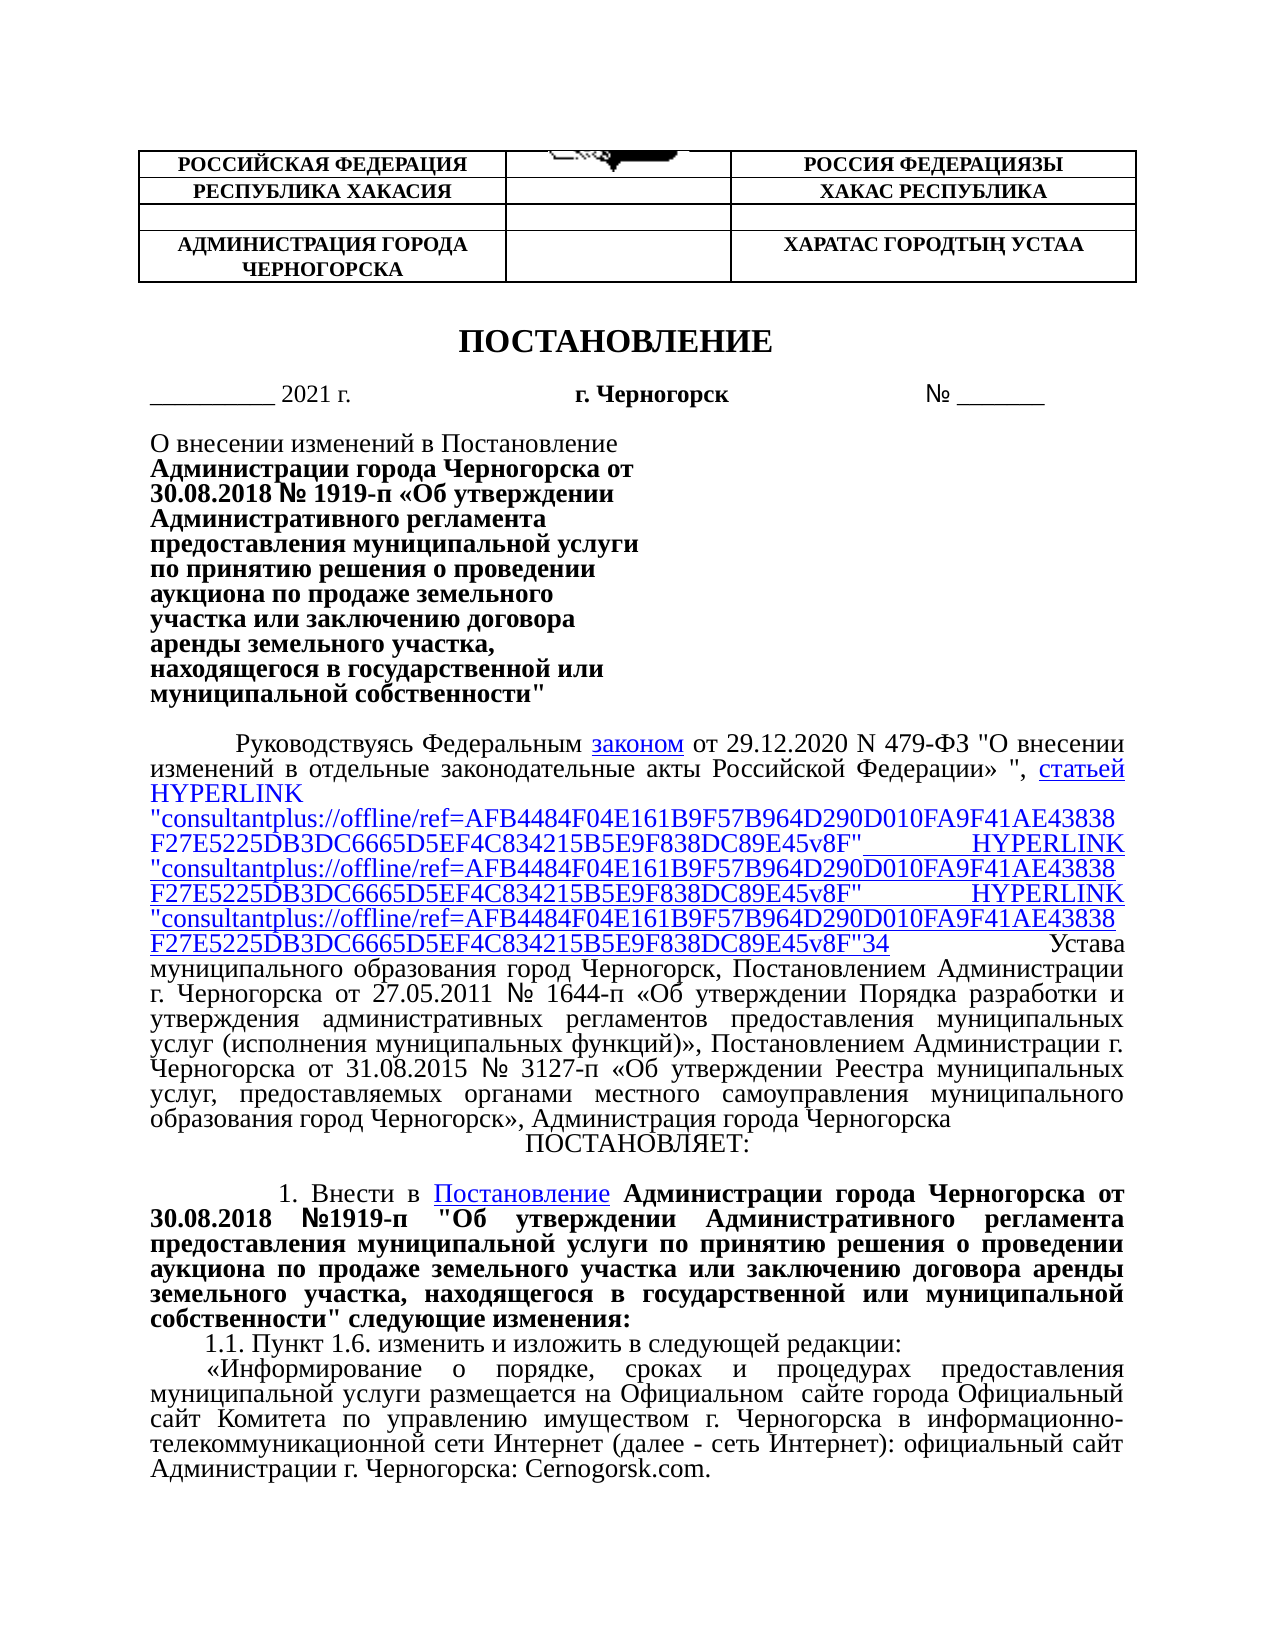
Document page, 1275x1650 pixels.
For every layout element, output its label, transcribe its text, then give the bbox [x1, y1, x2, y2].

table_header РОССИЙСКАЯ ФЕДЕРАЦИЯ [140, 152, 505, 177]
table_header РОССИЯ ФЕДЕРАЦИЯЗЫ [732, 152, 1135, 177]
text 1.1. Пункт 1.6. изменить и изложить в следующей редакции: [150, 1333, 1125, 1358]
table_cell [507, 178, 730, 203]
table_header [507, 152, 730, 177]
text __________ 2021 г. г. Черногорск № _______ [150, 383, 1125, 408]
text «Информирование о порядке, сроках и процедурах предоставления муниципальной услуги размещается на Официальном сайте города Официальный сайт Комитета по управлению имуществом г. Черногорска в информационно-телекоммуникационной сети Интернет (далее - сеть Интернет): официальный сайт Администрации г. Черногорска: Cernogorsk.com. [150, 1358, 1125, 1483]
table_cell [507, 205, 730, 230]
table_cell ХАКАС РЕСПУБЛИКА [732, 178, 1135, 203]
table_cell АДМИНИСТРАЦИЯ ГОРОДА ЧЕРНОГОРСКА [140, 231, 505, 281]
text О внесении изменений в Постановление Администрации города Черногорска от 30.08.2018 № 1919-п «Об утверждении Административного регламента предоставления муниципальной услуги по принятию решения о проведении аукциона по продаже земельного участка или заключению договора аренды земельного участка, находящегося в государственной или муниципальной собственности" [150, 433, 652, 708]
table_cell [507, 231, 730, 281]
table_cell [140, 205, 505, 230]
text ПОСТАНОВЛЯЕТ: [150, 1133, 1125, 1158]
table_cell [732, 205, 1135, 230]
text Руководствуясь Федеральным законом от 29.12.2020 N 479-ФЗ "О внесении изменений в отдельные законодательные акты Российской Федерации» ", статьей HYPERLINK "consultantplus://offline/ref=AFB4484F04E161B9F57B964D290D010FA9F41AE43838F27E5225DB3DC6665D5EF4C834215B5E9F838DC89E45v8F" HYPERLINK "consultantplus://offline/ref=AFB4484F04E161B9F57B964D290D010FA9F41AE43838F27E5225DB3DC6665D5EF4C834215B5E9F838DC89E45v8F" HYPERLINK "consultantplus://offline/ref=AFB4484F04E161B9F57B964D290D010FA9F41AE43838F27E5225DB3DC6665D5EF4C834215B5E9F838DC89E45v8F"34 Устава муниципального образования город Черногорск, Постановлением Администрации г. Черногорска от 27.05.2011 № 1644-п «Об утверждении Порядка разработки и утверждения административных регламентов предоставления муниципальных услуг (исполнения муниципальных функций)», Постановлением Администрации г. Черногорска от 31.08.2015 № 3127-п «Об утверждении Реестра муниципальных услуг, предоставляемых органами местного самоуправления муниципального образования город Черногорск», Администрация города Черногорска [150, 733, 1125, 905]
text ПОСТАНОВЛЕНИЕ [150, 333, 1125, 358]
text 1. Внести в Постановление Администрации города Черногорска от 30.08.2018 №1919-п "Об утверждении Административного регламента предоставления муниципальной услуги по принятию решения о проведении аукциона по продаже земельного участка или заключению договора аренды земельного участка, находящегося в государственной или муниципальной собственности" следующие изменения: [150, 1183, 1125, 1333]
text Руководствуясь Федеральным законом от 29.12.2020 N 479-ФЗ "О внесении изменений в отдельные законодательные акты Российской Федерации» ", статьей HYPERLINK "consultantplus://offline/ref=AFB4484F04E161B9F57B964D290D010FA9F41AE43838F27E5225DB3DC6665D5EF4C834215B5E9F838DC89E45v8F" HYPERLINK "consultantplus://offline/ref=AFB4484F04E161B9F57B964D290D010FA9F41AE43838F27E5225DB3DC6665D5EF4C834215B5E9F838DC89E45v8F" HYPERLINK "consultantplus://offline/ref=AFB4484F04E161B9F57B964D290D010FA9F41AE43838F27E5225DB3DC6665D5EF4C834215B5E9F838DC89E45v8F"34 Устава муниципального образования город Черногорск, Постановлением Администрации г. Черногорска от 27.05.2011 № 1644-п «Об утверждении Порядка разработки и утверждения административных регламентов предоставления муниципальных услуг (исполнения муниципальных функций)», Постановлением Администрации г. Черногорска от 31.08.2015 № 3127-п «Об утверждении Реестра муниципальных услуг, предоставляемых органами местного самоуправления муниципального образования город Черногорск», Администрация города Черногорска [150, 906, 1125, 1133]
table_cell РЕСПУБЛИКА ХАКАСИЯ [140, 178, 505, 203]
table_cell ХАРАТАС ГОРОДТЫҢ УСТАА [732, 231, 1135, 281]
